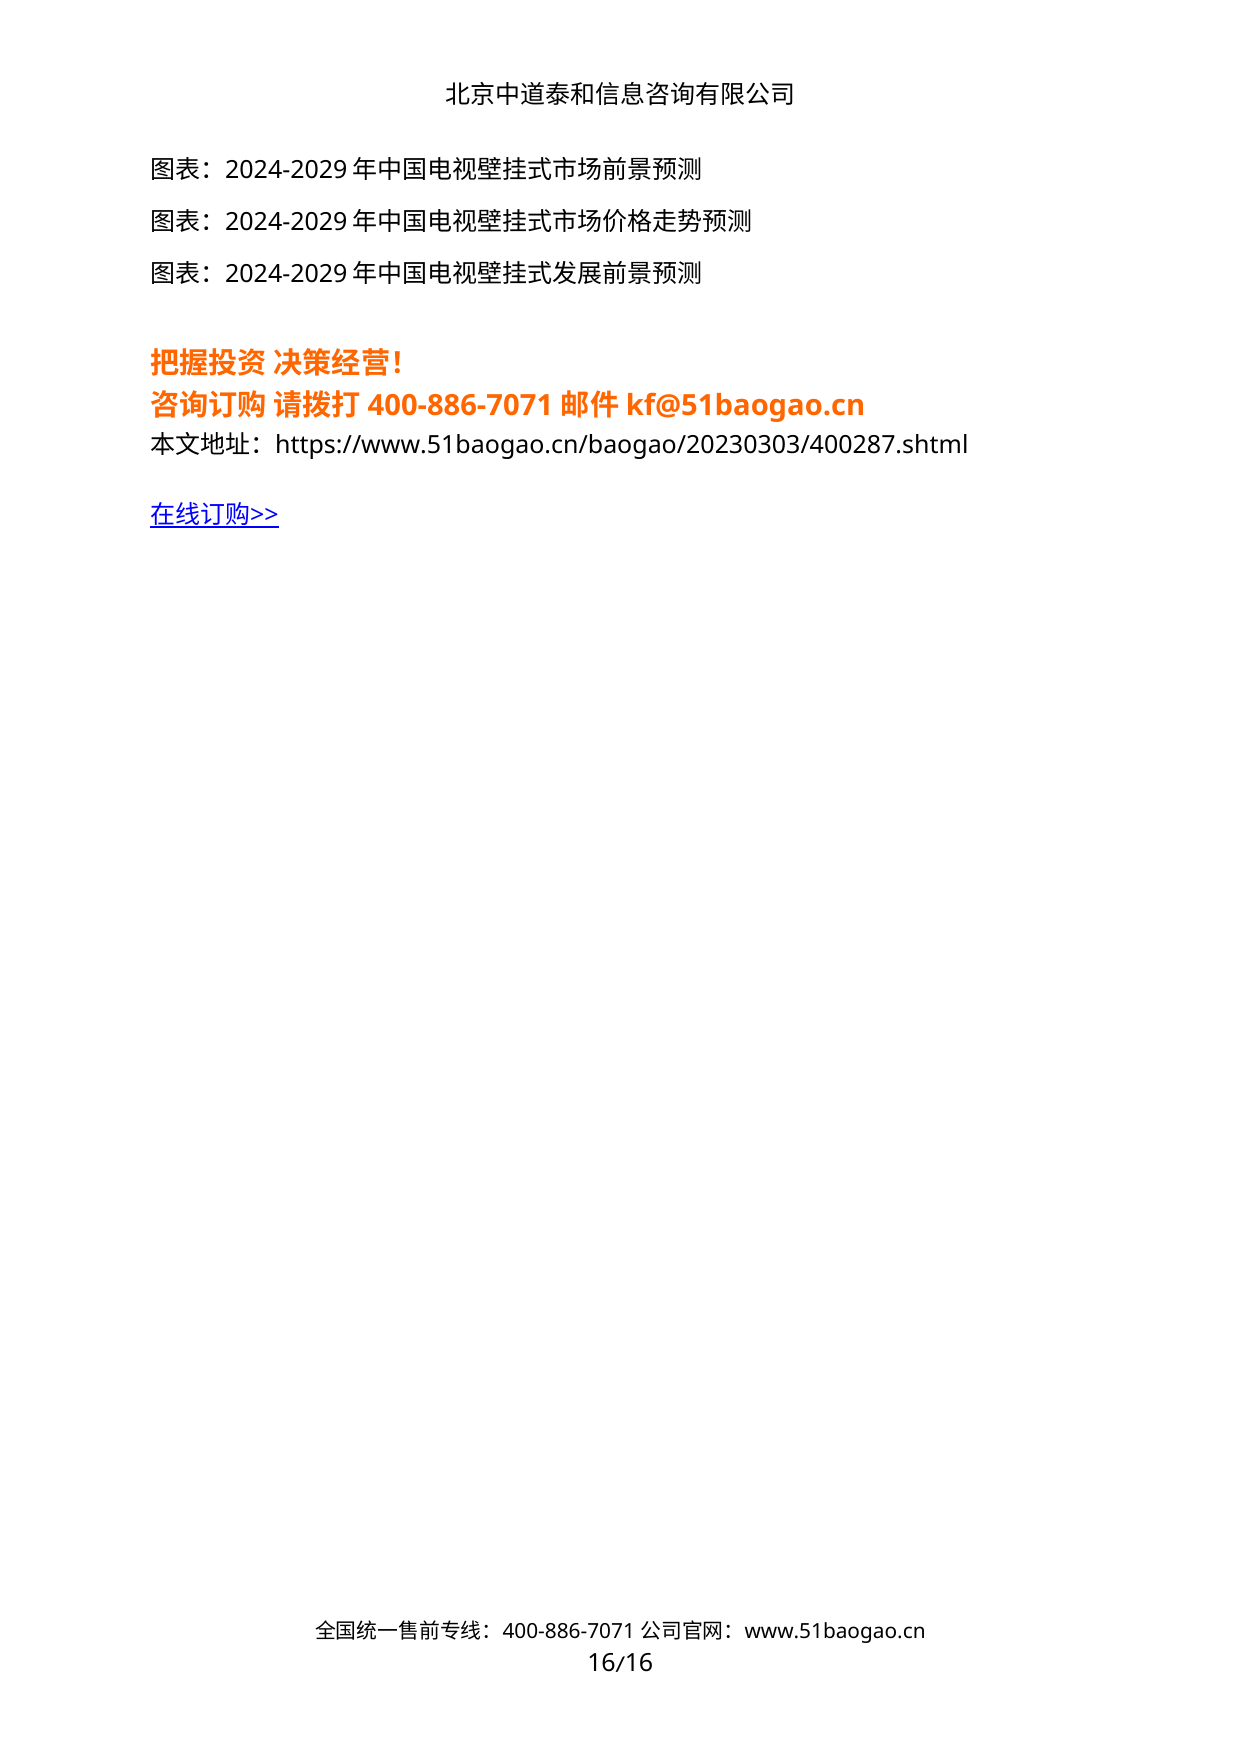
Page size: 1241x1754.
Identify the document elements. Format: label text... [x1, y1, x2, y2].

text 在线订购>> [150, 461, 1090, 531]
text 把握投资 决策经营！咨询订购 请拨打 400-886-7071 邮件 kf@51baogao.cn本文地址：https://www.51baogao.cn/baogao/20230303/400287.shtml [150, 306, 1090, 461]
text 图表：2024-2029年中国电视壁挂式市场前景预测 [150, 150, 1090, 186]
text 图表：2024-2029年中国电视壁挂式发展前景预测 [150, 254, 1090, 290]
text 图表：2024-2029年中国电视壁挂式市场价格走势预测 [150, 202, 1090, 238]
